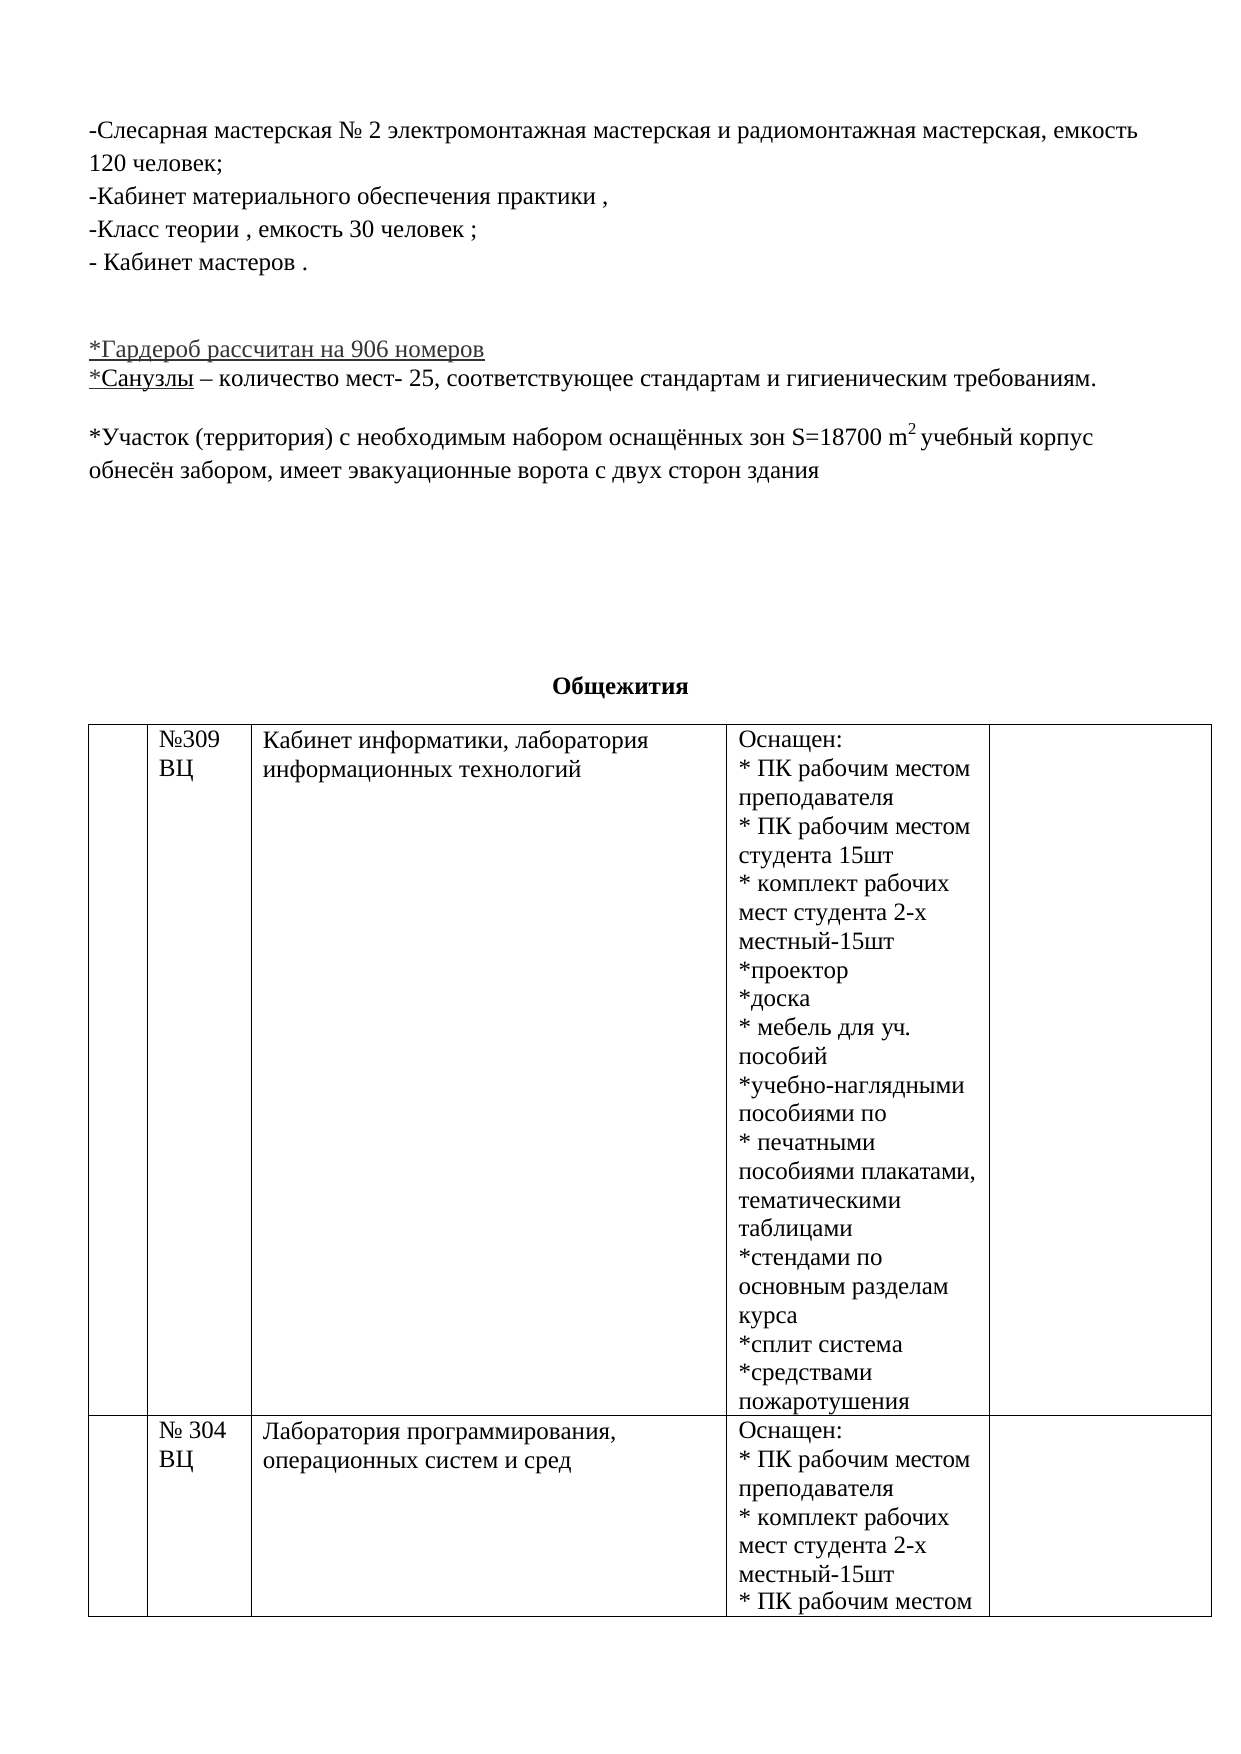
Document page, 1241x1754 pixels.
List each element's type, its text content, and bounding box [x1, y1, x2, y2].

text *Санузлы – количество мест- 25, соответствующее стандартам и гигиеническим требованиям. [88, 363, 1223, 392]
table_cell Оснащен: ПК рабочим местом преподавателя комплект рабочих мест студента 2-х местный-15шт ПК рабочим местом [727, 1416, 989, 1616]
text -Класс теории , емкость 30 человек ; [88, 214, 1223, 243]
table_header [990, 725, 1211, 1415]
text - Кабинет мастеров . [88, 247, 1223, 276]
table_cell [990, 1416, 1211, 1616]
text *Участок (территория) с необходимым набором оснащённых зон S=18700 m2 учебный корпус обнесён забором, имеет эвакуационные ворота с двух сторон здания [88, 419, 1095, 483]
table_cell [89, 1416, 147, 1616]
text -Слесарная мастерская № 2 электромонтажная мастерская и радиомонтажная мастерская, емкость 120 человек; [88, 115, 1140, 177]
text *Гардероб рассчитан на 906 номеров [88, 334, 1223, 363]
text Общежития [256, 671, 984, 699]
table_cell Лаборатория программирования, операционных систем и сред [252, 1416, 726, 1616]
text -Кабинет материального обеспечения практики , [88, 181, 1223, 210]
table_header Оснащен: ПК рабочим местом преподавателя ПК рабочим местом студента 15шт комплект рабочих мест студента 2-х местный-15шт *проектор *доска мебель для уч. пособий *учебно-наглядными пособиями по печатными пособиями плакатами, тематическими таблицами *стендами по основным разделам курса *сплит система *средствами пожаротушения [727, 725, 989, 1415]
table_header №309 ВЦ [148, 725, 251, 1415]
table_cell № 304 ВЦ [148, 1416, 251, 1616]
table_header [89, 725, 147, 1415]
table_header Кабинет информатики, лаборатория информационных технологий [252, 725, 726, 1415]
